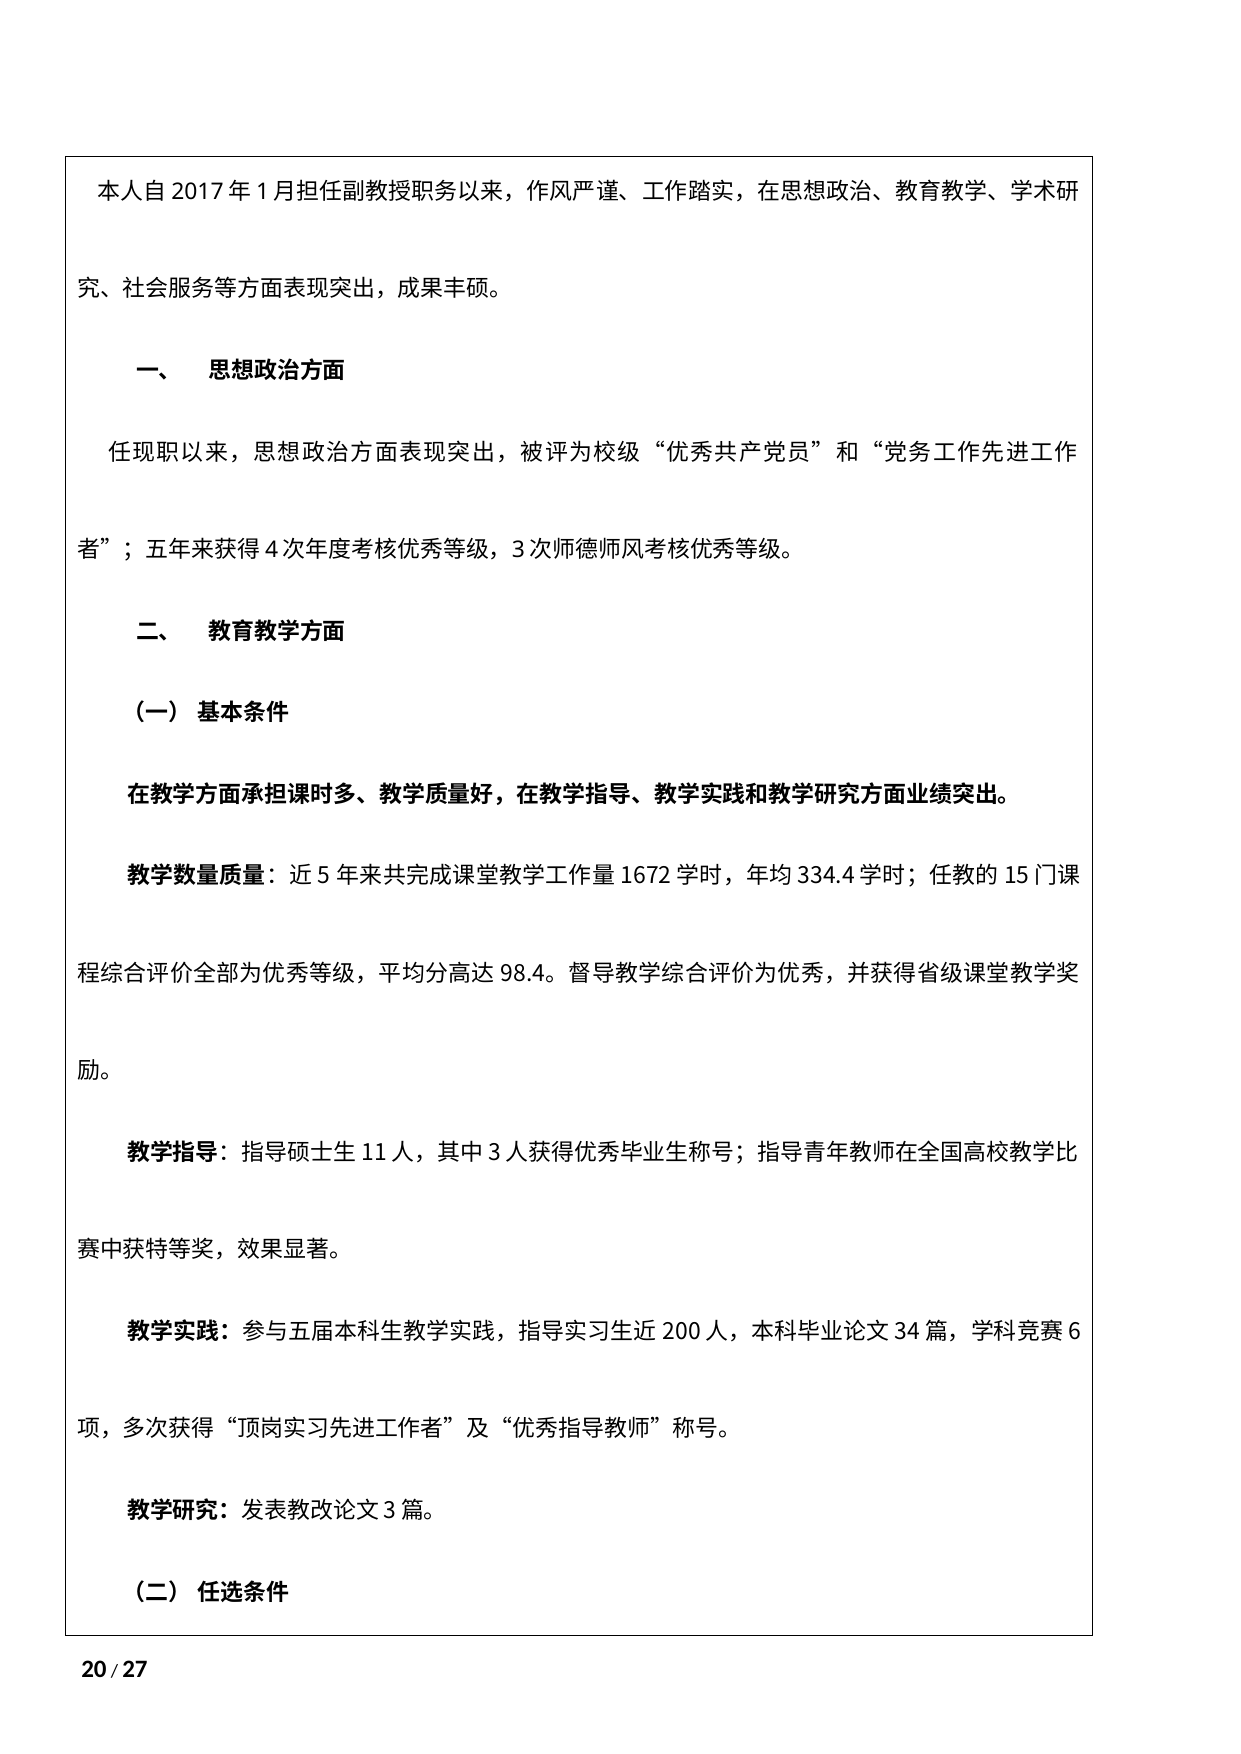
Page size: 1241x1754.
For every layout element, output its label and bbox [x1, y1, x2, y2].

table_cell [66, 157, 1092, 1635]
